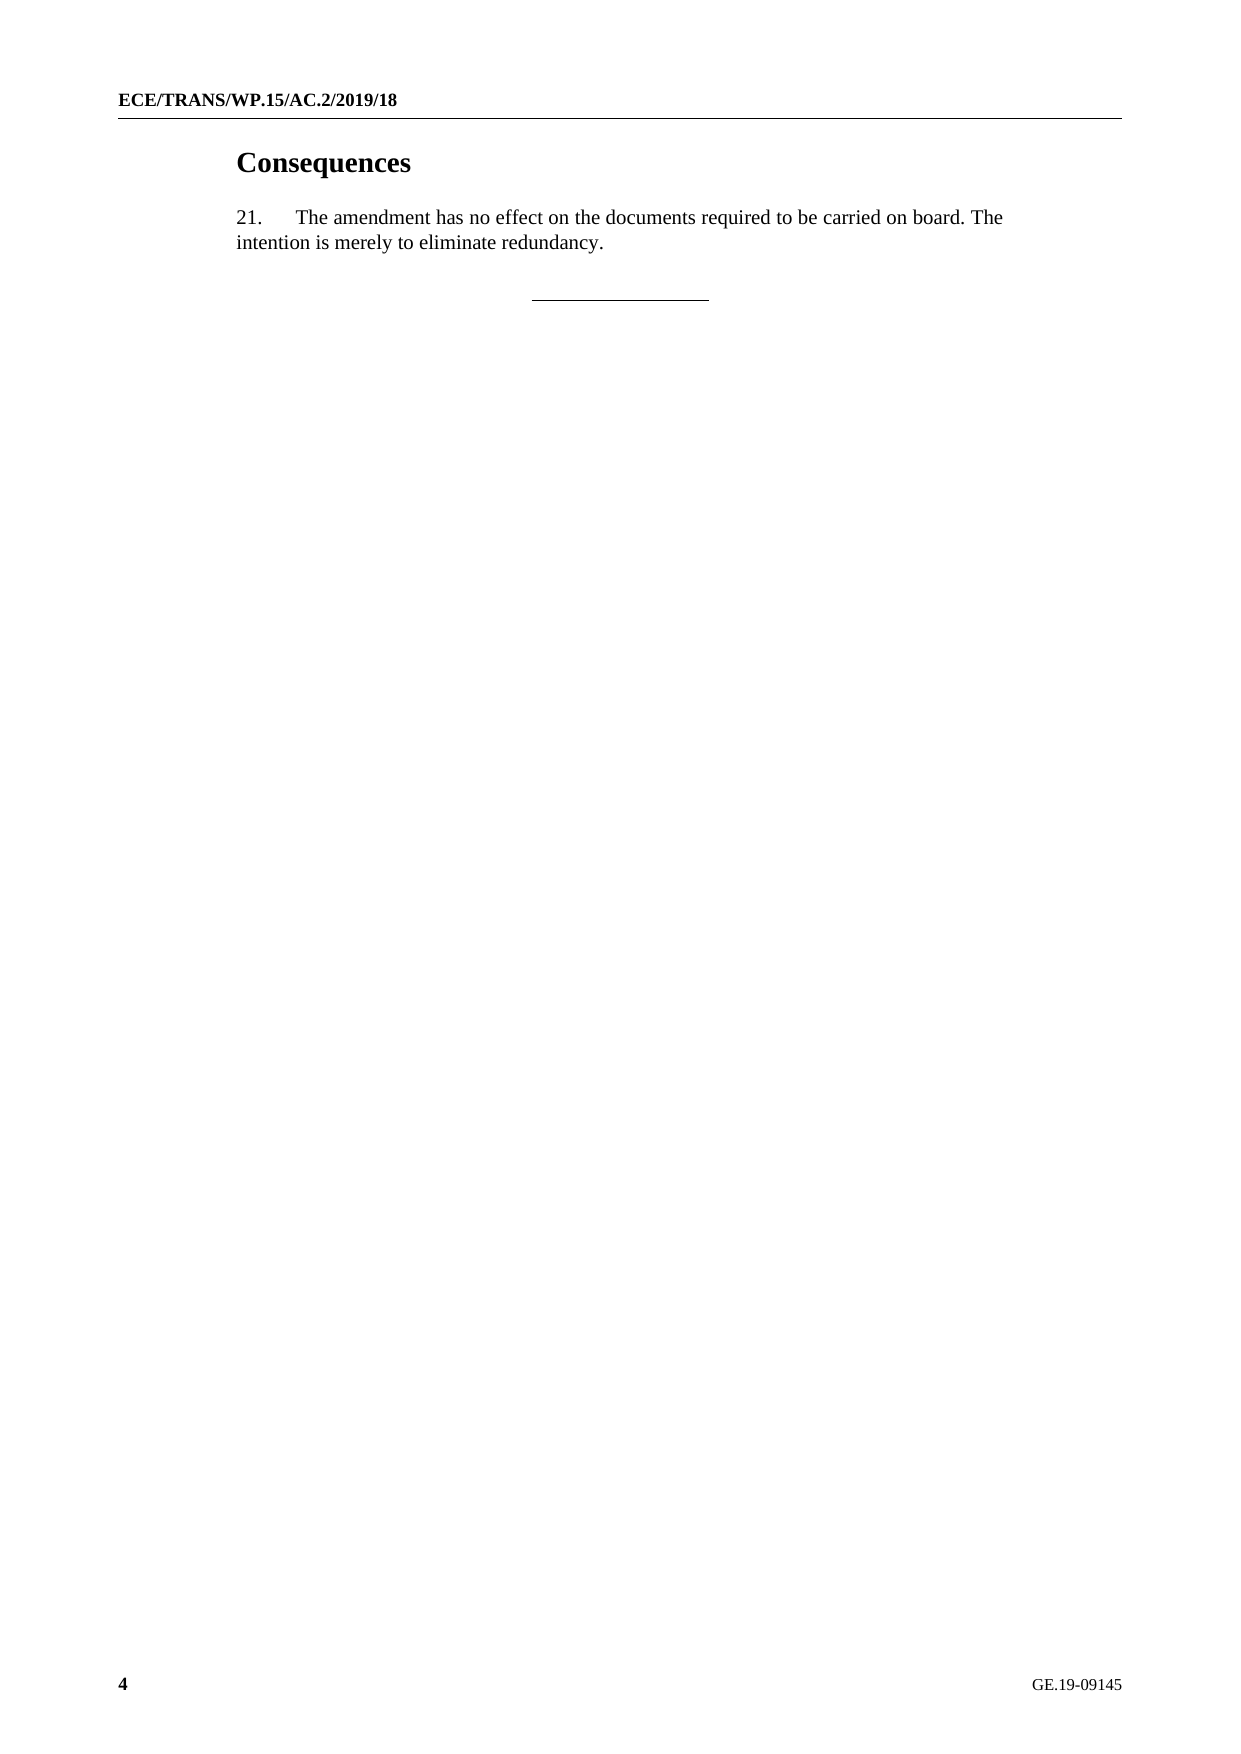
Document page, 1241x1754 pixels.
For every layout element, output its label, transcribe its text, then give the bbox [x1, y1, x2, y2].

text 21. The amendment has no effect on the documents required to be carried on board. The intention is merely to eliminate redundancy. [236, 204, 1004, 254]
text Consequences [118, 148, 1004, 179]
